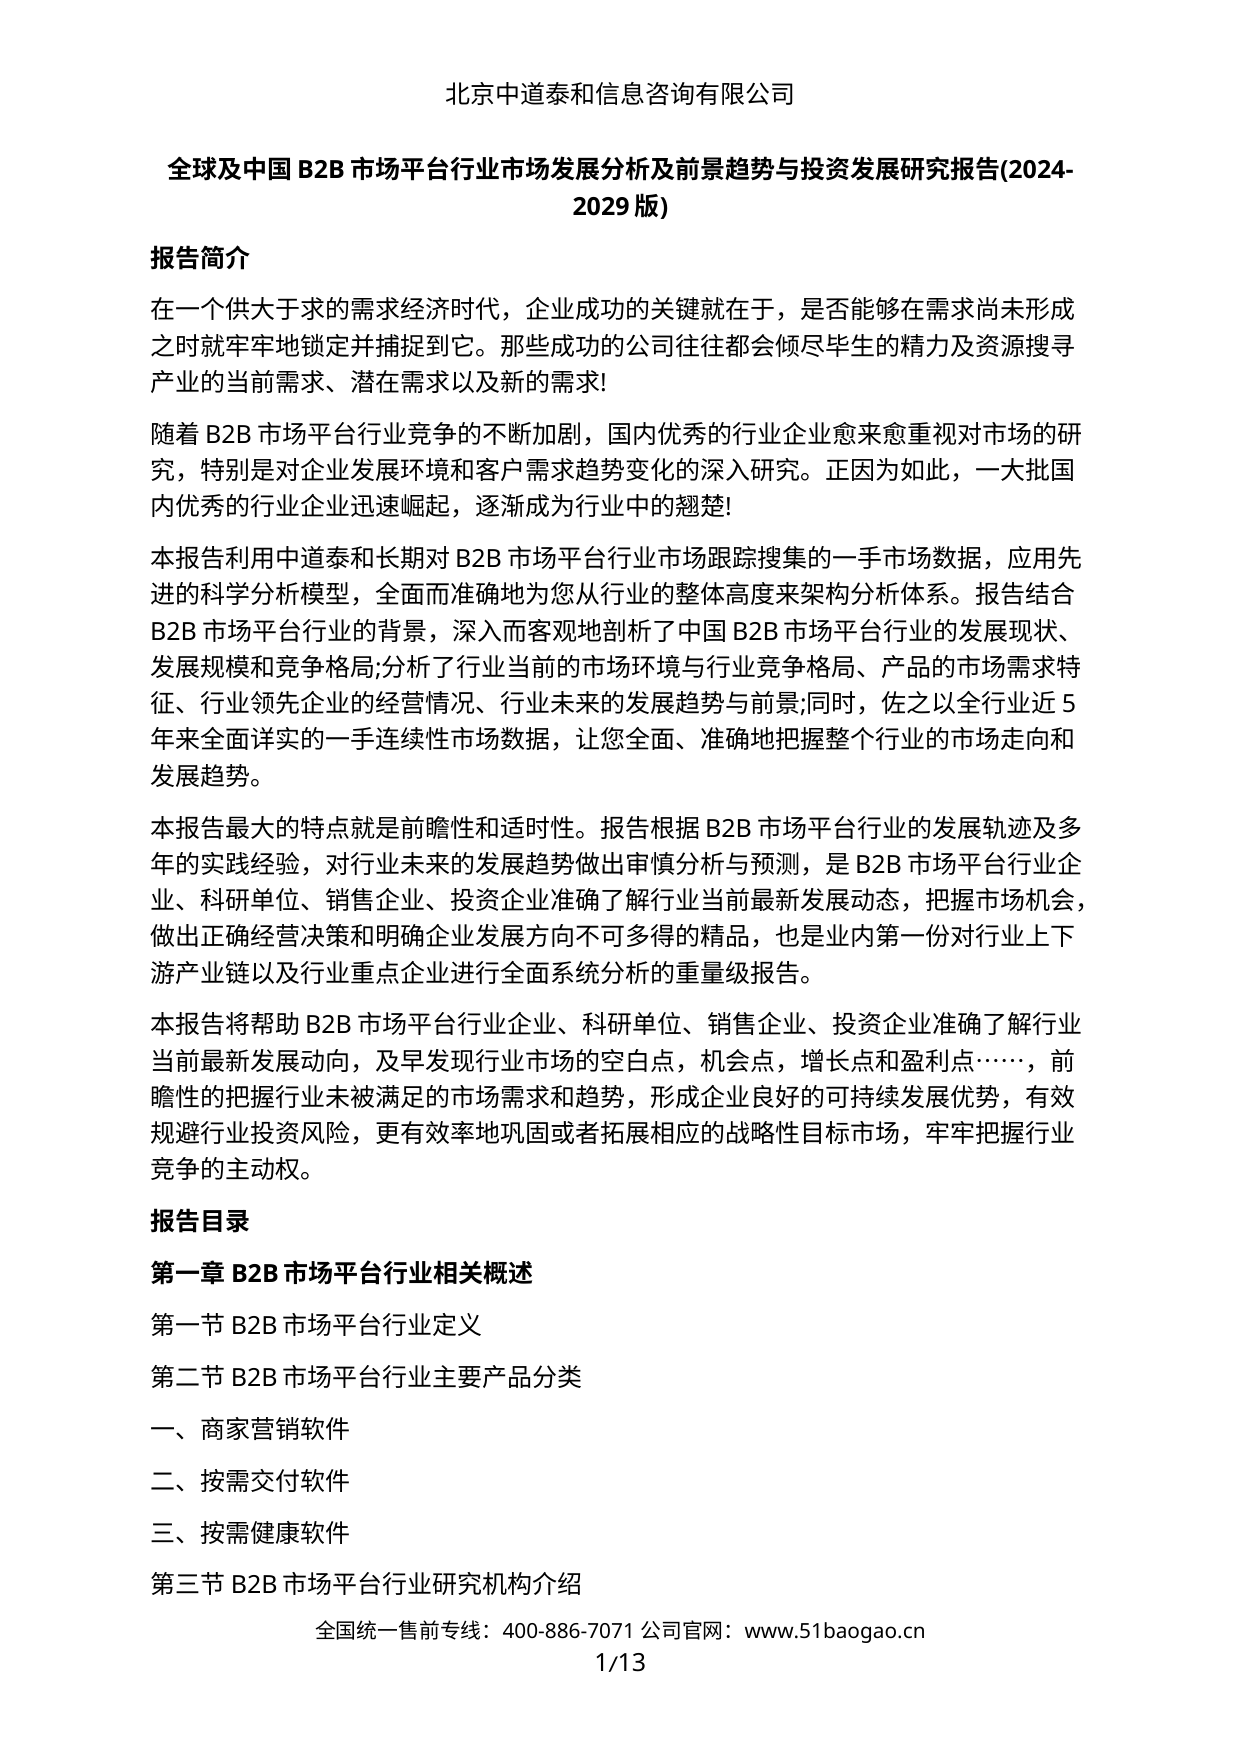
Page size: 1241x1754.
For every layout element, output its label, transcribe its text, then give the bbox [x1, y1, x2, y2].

text 一、商家营销软件 [150, 1409, 1090, 1446]
text 报告简介 [150, 238, 1090, 274]
text 三、按需健康软件 [150, 1513, 1090, 1549]
text 第二节 B2B市场平台行业主要产品分类 [150, 1357, 1090, 1394]
text 随着B2B市场平台行业竞争的不断加剧，国内优秀的行业企业愈来愈重视对市场的研究，特别是对企业发展环境和客户需求趋势变化的深入研究。正因为如此，一大批国内优秀的行业企业迅速崛起，逐渐成为行业中的翘楚! [150, 414, 1090, 523]
text 第三节 B2B市场平台行业研究机构介绍 [150, 1565, 1090, 1601]
text 本报告将帮助B2B市场平台行业企业、科研单位、销售企业、投资企业准确了解行业当前最新发展动向，及早发现行业市场的空白点，机会点，增长点和盈利点……，前瞻性的把握行业未被满足的市场需求和趋势，形成企业良好的可持续发展优势，有效规避行业投资风险，更有效率地巩固或者拓展相应的战略性目标市场，牢牢把握行业竞争的主动权。 [150, 1005, 1090, 1186]
text 在一个供大于求的需求经济时代，企业成功的关键就在于，是否能够在需求尚未形成之时就牢牢地锁定并捕捉到它。那些成功的公司往往都会倾尽毕生的精力及资源搜寻产业的当前需求、潜在需求以及新的需求! [150, 290, 1090, 399]
text 全球及中国B2B市场平台行业市场发展分析及前景趋势与投资发展研究报告(2024-2029版) [150, 150, 1090, 222]
text 本报告最大的特点就是前瞻性和适时性。报告根据B2B市场平台行业的发展轨迹及多年的实践经验，对行业未来的发展趋势做出审慎分析与预测，是B2B市场平台行业企业、科研单位、销售企业、投资企业准确了解行业当前最新发展动态，把握市场机会，做出正确经营决策和明确企业发展方向不可多得的精品，也是业内第一份对行业上下游产业链以及行业重点企业进行全面系统分析的重量级报告。 [150, 808, 1090, 989]
text 二、按需交付软件 [150, 1461, 1090, 1497]
text 本报告利用中道泰和长期对B2B市场平台行业市场跟踪搜集的一手市场数据，应用先进的科学分析模型，全面而准确地为您从行业的整体高度来架构分析体系。报告结合B2B市场平台行业的背景，深入而客观地剖析了中国B2B市场平台行业的发展现状、发展规模和竞争格局;分析了行业当前的市场环境与行业竞争格局、产品的市场需求特征、行业领先企业的经营情况、行业未来的发展趋势与前景;同时，佐之以全行业近5年来全面详实的一手连续性市场数据，让您全面、准确地把握整个行业的市场走向和发展趋势。 [150, 539, 1090, 792]
text 第一节 B2B市场平台行业定义 [150, 1306, 1090, 1342]
text 第一章 B2B市场平台行业相关概述 [150, 1254, 1090, 1290]
text 报告目录 [150, 1202, 1090, 1238]
